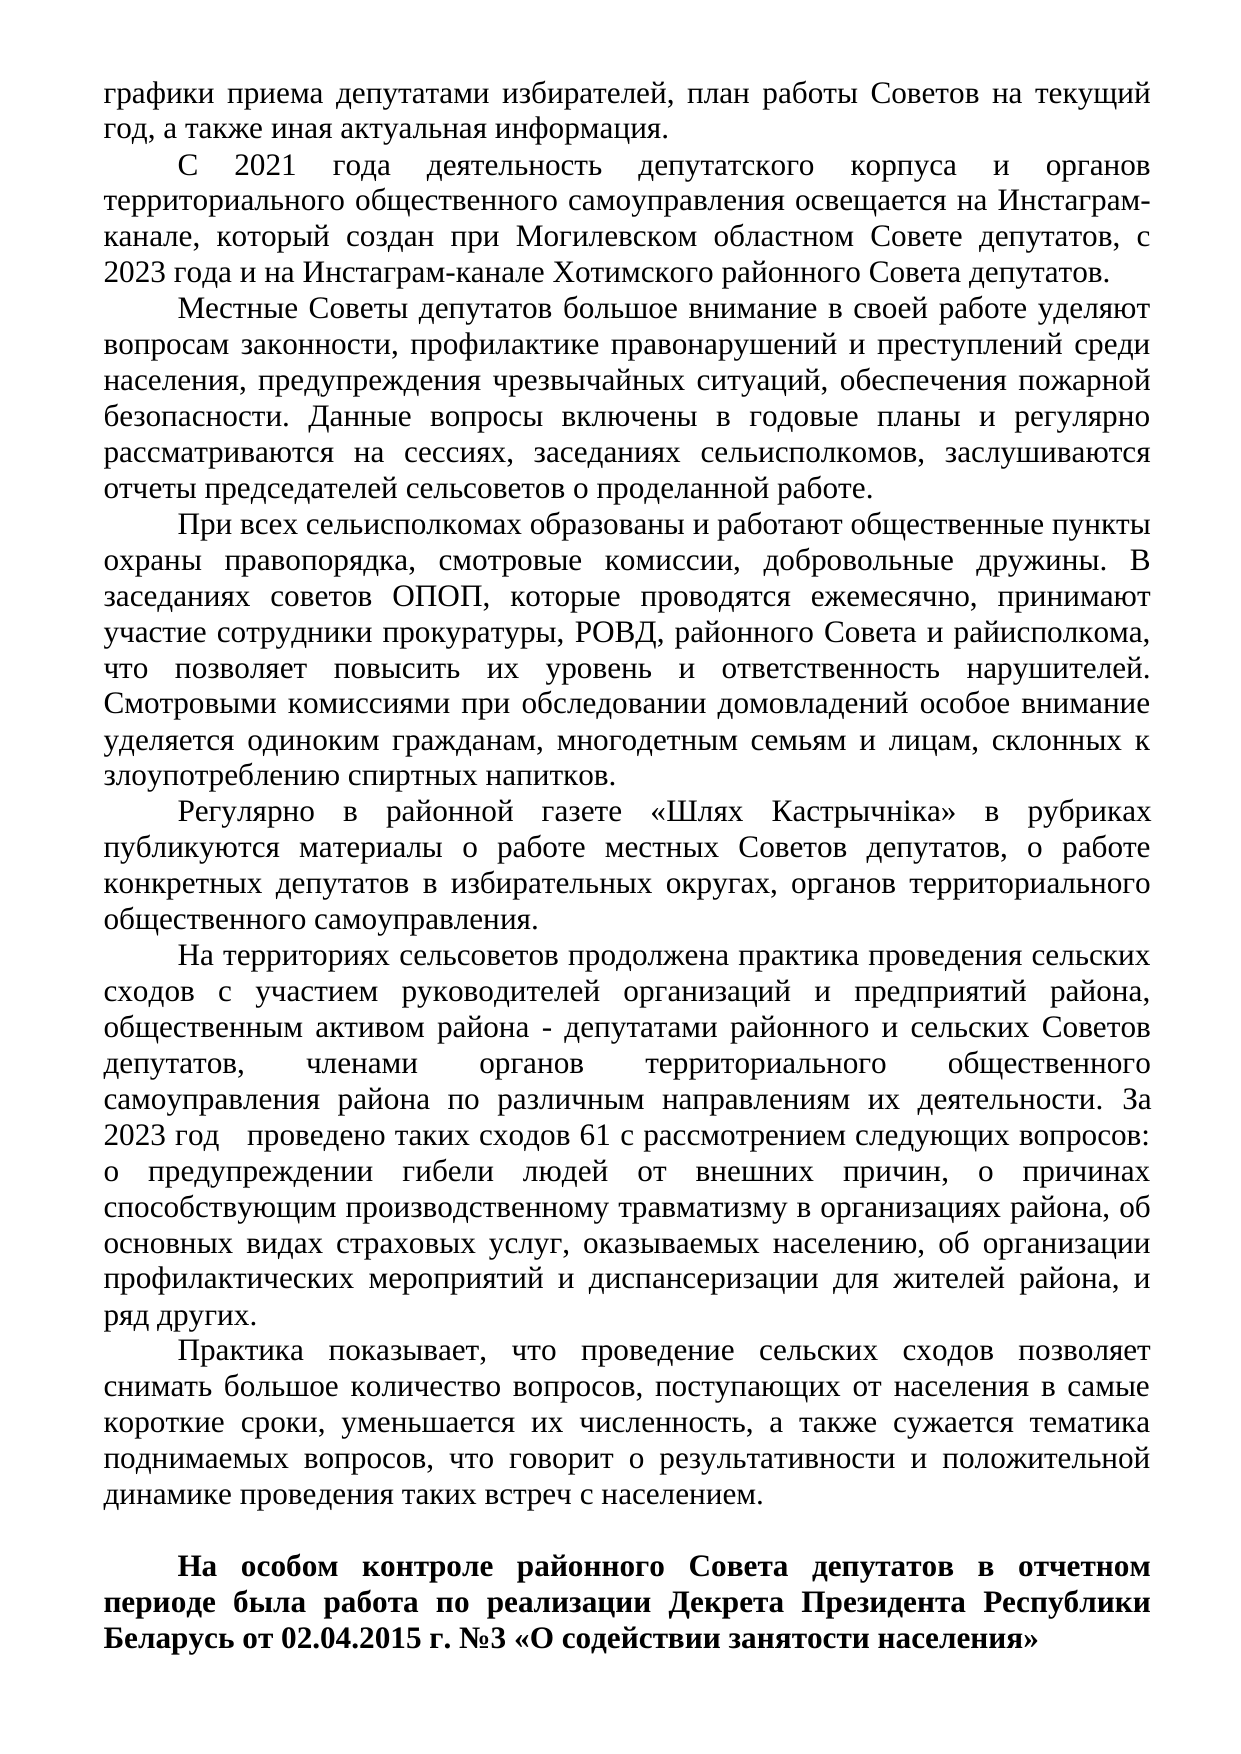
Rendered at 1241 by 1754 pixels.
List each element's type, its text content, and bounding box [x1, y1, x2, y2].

text Практика показывает, что проведение сельских сходов позволяет снимать большое количество вопросов, поступающих от населения в самые короткие сроки, уменьшается их численность, а также сужается тематика поднимаемых вопросов, что говорит о результативности и положительной динамике проведения таких встреч с населением. [103, 1332, 1152, 1511]
text На территориях сельсоветов продолжена практика проведения сельских сходов с участием руководителей организаций и предприятий района, общественным активом района - депутатами районного и сельских Советов депутатов, членами органов территориального общественного самоуправления района по различным направлениям их деятельности. За 2023 год проведено таких сходов 61 с рассмотрением следующих вопросов: о предупреждении гибели людей от внешних причин, о причинах способствующим производственному травматизму в организациях района, об основных видах страховых услуг, оказываемых населению, об организации профилактических мероприятий и диспансеризации для жителей района, и ряд других. [103, 936, 1152, 1332]
text Местные Советы депутатов большое внимание в своей работе уделяют вопросам законности, профилактике правонарушений и преступлений среди населения, предупреждения чрезвычайных ситуаций, обеспечения пожарной безопасности. Данные вопросы включены в годовые планы и регулярно рассматриваются на сессиях, заседаниях сельисполкомов, заслушиваются отчеты председателей сельсоветов о проделанной работе. [103, 289, 1152, 505]
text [103, 74, 1152, 146]
text Регулярно в районной газете «Шлях Кастрычнiка» в рубриках публикуются материалы о работе местных Советов депутатов, о работе конкретных депутатов в избирательных округах, органов территориального общественного самоуправления. [103, 793, 1152, 936]
text При всех сельисполкомах образованы и работают общественные пункты охраны правопорядка, смотровые комиссии, добровольные дружины. В заседаниях советов ОПОП, которые проводятся ежемесячно, принимают участие сотрудники прокуратуры, РОВД, районного Совета и райисполкома, что позволяет повысить их уровень и ответственность нарушителей. Смотровыми комиссиями при обследовании домовладений особое внимание уделяется одиноким гражданам, многодетным семьям и лицам, склонных к злоупотреблению спиртных напитков. [103, 505, 1152, 793]
text На особом контроле районного Совета депутатов в отчетном периоде была работа по реализации Декрета Президента Республики Беларусь от 02.04.2015 г. №3 «О содействии занятости населения» [103, 1547, 1152, 1655]
text С 2021 года деятельность депутатского корпуса и органов территориального общественного самоуправления освещается на Инстаграм-канале, который создан при Могилевском областном Совете депутатов, с 2023 года и на Инстаграм-канале Хотимского районного Совета депутатов. [103, 146, 1152, 289]
